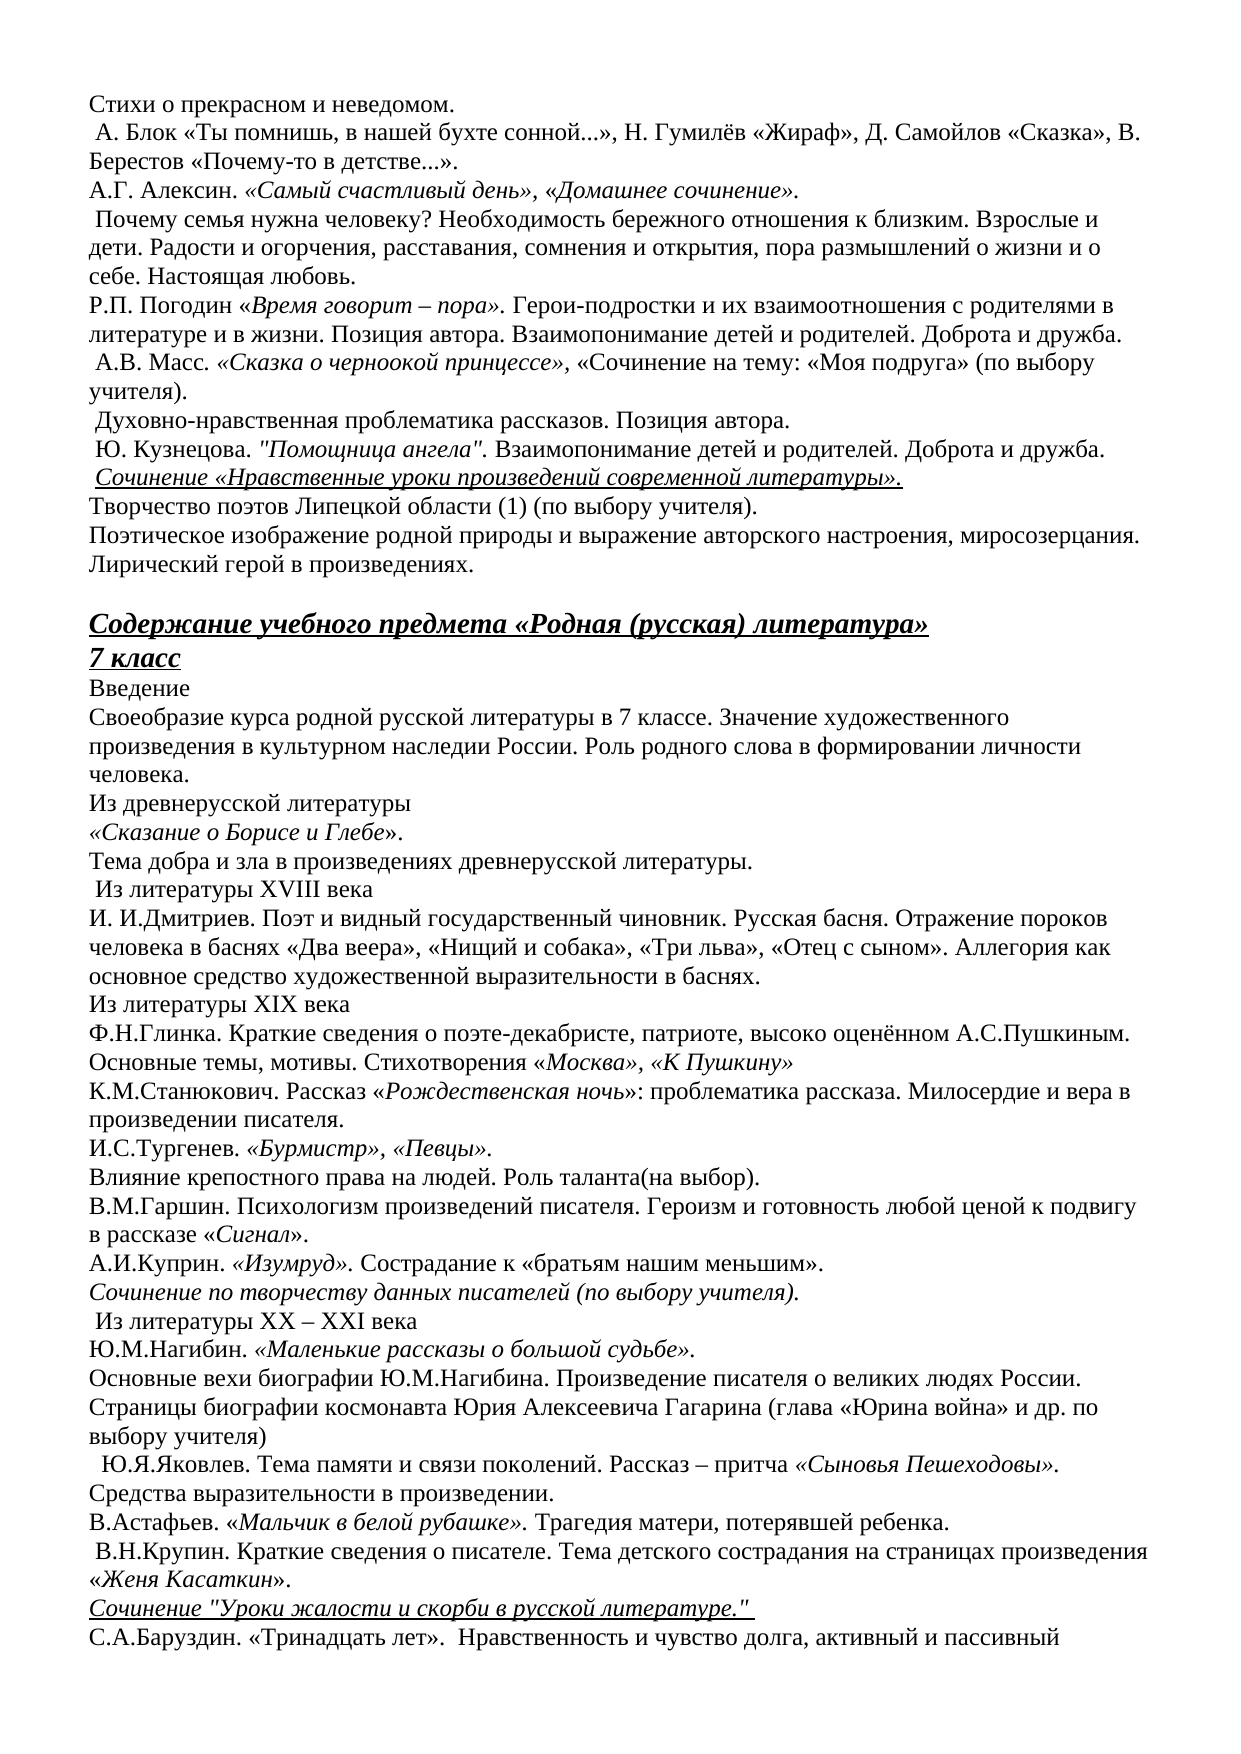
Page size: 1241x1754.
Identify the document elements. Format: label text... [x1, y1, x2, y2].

text Содержание учебного предмета «Родная (русская) литература» [89, 606, 1152, 640]
text А.И.Куприн. «Изумруд». Сострадание к «братьям нашим меньшим». [89, 1248, 1152, 1277]
text В.М.Гаршин. Психологизм произведений писателя. Героизм и готовность любой ценой к подвигу в рассказе «Сигнал». [89, 1191, 1152, 1248]
text К.М.Станюкович. Рассказ «Рождественская ночь»: проблематика рассказа. Милосердие и вера в произведении писателя. [89, 1076, 1152, 1133]
text Поэтическое изображение родной природы и выражение авторского настроения, миросозерцания. Лирический герой в произведениях. [89, 520, 1152, 577]
text Ю.Я.Яковлев. Тема памяти и связи поколений. Рассказ – притча «Сыновья Пешеходовы». Средства выразительности в произведении. [89, 1449, 1152, 1507]
text Влияние крепостного права на людей. Роль таланта(на выбор). [89, 1162, 1152, 1191]
text Сочинение «Нравственные уроки произведений современной литературы». [89, 462, 1152, 491]
text Сочинение "Уроки жалости и скорби в русской литературе." [89, 1593, 1152, 1622]
text Творчество поэтов Липецкой области (1) (по выбору учителя). [89, 491, 1152, 520]
text Из литературы XVIII века [89, 874, 1152, 903]
text Духовно-нравственная проблематика рассказов. Позиция автора. [89, 405, 1152, 434]
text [89, 1622, 1152, 1651]
text Ф.Н.Глинка. Краткие сведения о поэте-декабристе, патриоте, высоко оценённом А.С.Пушкиным. Основные темы, мотивы. Стихотворения «Москва», «К Пушкину» [89, 1018, 1152, 1076]
text Своеобразие курса родной русской литературы в 7 классе. Значение художественного произведения в культурном наследии России. Роль родного слова в формировании личности человека. [89, 702, 1152, 788]
text А.В. Масс. «Сказка о черноокой принцессе», «Сочинение на тему: «Моя подруга» (по выбору учителя). [89, 347, 1152, 405]
text 7 класс [89, 640, 1152, 673]
text Из древнерусской литературы [89, 788, 1152, 817]
text А.Г. Алексин. «Самый счастливый день», «Домашнее сочинение». [89, 175, 1152, 204]
text Р.П. Погодин «Время говорит – пора». Герои-подростки и их взаимоотношения с родителями в литературе и в жизни. Позиция автора. Взаимопонимание детей и родителей. Доброта и дружба. [89, 290, 1152, 347]
text В.Н.Крупин. Краткие сведения о писателе. Тема детского сострадания на страницах произведения «Женя Касаткин». [89, 1536, 1152, 1593]
text Тема добра и зла в произведениях древнерусской литературы. [89, 846, 1152, 874]
text Из литературы XIX века [89, 989, 1152, 1018]
text А. Блок «Ты помнишь, в нашей бухте сонной...», Н. Гумилёв «Жираф», Д. Самойлов «Сказка», В. Берестов «Почему-то в детстве...». [89, 117, 1152, 175]
text Введение [89, 673, 1152, 702]
text Из литературы XX – XXI века [89, 1306, 1152, 1334]
text Ю. Кузнецова. "Помощница ангела". Взаимопонимание детей и родителей. Доброта и дружба. [89, 434, 1152, 462]
text Почему семья нужна человеку? Необходимость бережного отношения к близким. Взрослые и дети. Радости и огорчения, расставания, сомнения и открытия, пора размышлений о жизни и о себе. Настоящая любовь. [89, 204, 1152, 290]
text Основные вехи биографии Ю.М.Нагибина. Произведение писателя о великих людях России. Страницы биографии космонавта Юрия Алексеевича Гагарина (глава «Юрина война» и др. по выбору учителя) [89, 1363, 1152, 1449]
text В.Астафьев. «Мальчик в белой рубашке». Трагедия матери, потерявшей ребенка. [89, 1507, 1152, 1536]
text Ю.М.Нагибин. «Маленькие рассказы о большой судьбе». [89, 1334, 1152, 1363]
text И. И.Дмитриев. Поэт и видный государственный чиновник. Русская басня. Отражение пороков человека в баснях «Два веера», «Нищий и собака», «Три льва», «Отец с сыном». Аллегория как основное средство художественной выразительности в баснях. [89, 903, 1152, 989]
text Стихи о прекрасном и неведомом. [89, 89, 1152, 117]
text Сочинение по творчеству данных писателей (по выбору учителя). [89, 1277, 1152, 1306]
text «Сказание о Борисе и Глебе». [89, 817, 1152, 846]
text И.С.Тургенев. «Бурмистр», «Певцы». [89, 1133, 1152, 1162]
